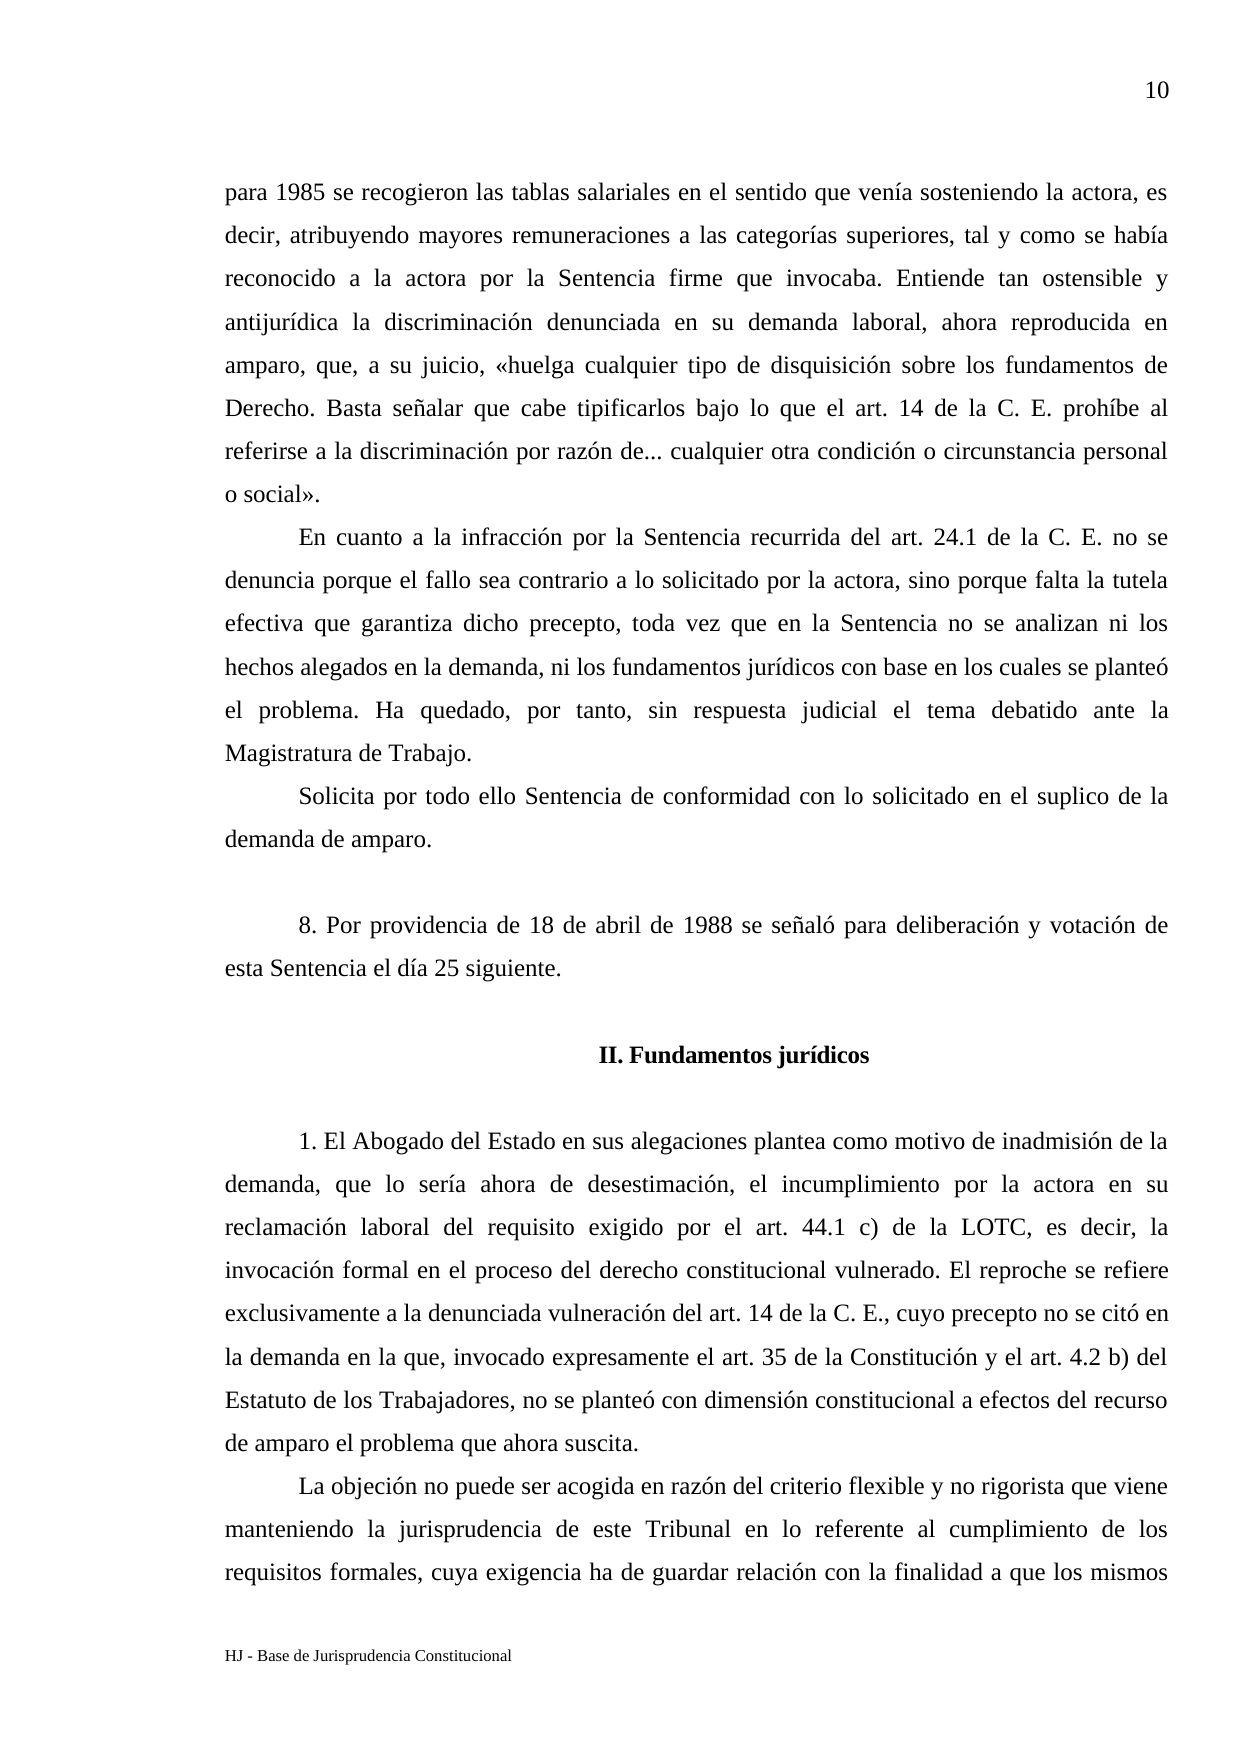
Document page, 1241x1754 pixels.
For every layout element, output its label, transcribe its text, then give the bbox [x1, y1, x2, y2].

text 8. Por providencia de 18 de abril de 1988 se señaló para deliberación y votación de esta Sentencia el día 25 siguiente. [224, 910, 1169, 982]
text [224, 177, 1169, 508]
subtitle II. Fundamentos jurídicos [224, 1040, 1169, 1068]
text En cuanto a la infracción por la Sentencia recurrida del art. 24.1 de la C. E. no se denuncia porque el fallo sea contrario a lo solicitado por la actora, sino porque falta la tutela efectiva que garantiza dicho precepto, toda vez que en la Sentencia no se analizan ni los hechos alegados en la demanda, ni los fundamentos jurídicos con base en los cuales se planteó el problema. Ha quedado, por tanto, sin respuesta judicial el tema debatido ante la Magistratura de Trabajo. [224, 522, 1169, 767]
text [224, 1471, 1169, 1586]
text 1. El Abogado del Estado en sus alegaciones plantea como motivo de inadmisión de la demanda, que lo sería ahora de desestimación, el incumplimiento por la actora en su reclamación laboral del requisito exigido por el art. 44.1 c) de la LOTC, es decir, la invocación formal en el proceso del derecho constitucional vulnerado. El reproche se refiere exclusivamente a la denunciada vulneración del art. 14 de la C. E., cuyo precepto no se citó en la demanda en la que, invocado expresamente el art. 35 de la Constitución y el art. 4.2 b) del Estatuto de los Trabajadores, no se planteó con dimensión constitucional a efectos del recurso de amparo el problema que ahora suscita. [224, 1126, 1169, 1457]
text Solicita por todo ello Sentencia de conformidad con lo solicitado en el suplico de la demanda de amparo. [224, 781, 1169, 853]
